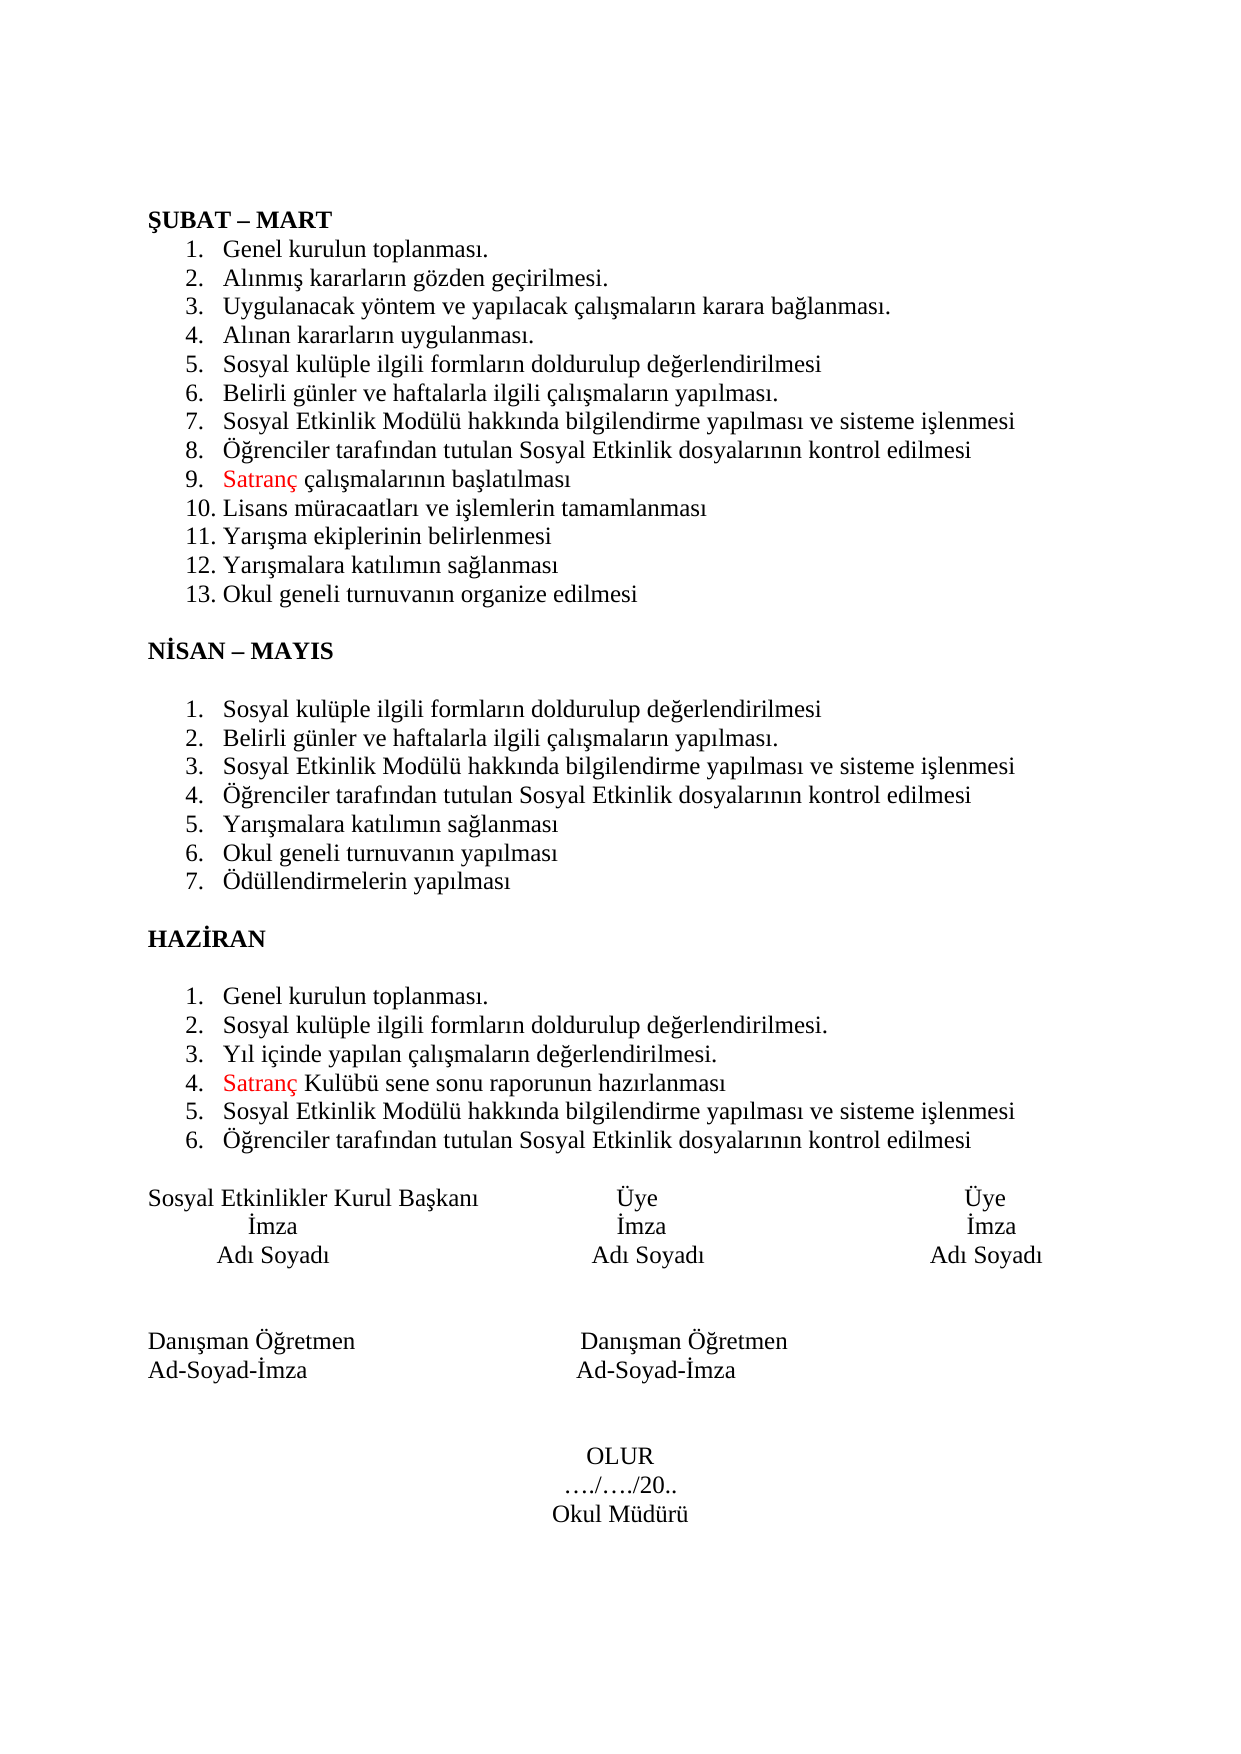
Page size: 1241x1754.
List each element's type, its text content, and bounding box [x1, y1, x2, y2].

list Öğrenciler tarafından tutulan Sosyal Etkinlik dosyalarının kontrol edilmesi [185, 435, 1093, 464]
list Sosyal Etkinlik Modülü hakkında bilgilendirme yapılması ve sisteme işlenmesi [185, 1096, 1093, 1125]
list Sosyal Etkinlik Modülü hakkında bilgilendirme yapılması ve sisteme işlenmesi [185, 406, 1093, 435]
text …./…./20.. [148, 1470, 1093, 1499]
list Satranç Kulübü sene sonu raporunun hazırlanması [185, 1068, 1093, 1096]
text Okul Müdürü [148, 1499, 1093, 1528]
list Uygulanacak yöntem ve yapılacak çalışmaların karara bağlanması. [185, 291, 1093, 320]
list Sosyal Etkinlik Modülü hakkında bilgilendirme yapılması ve sisteme işlenmesi [185, 751, 1093, 780]
text Adı Soyadı Adı Soyadı Adı Soyadı [148, 1240, 1093, 1269]
text OLUR [148, 1441, 1093, 1470]
list Yarışmalara katılımın sağlanması [185, 550, 1093, 579]
text Sosyal Etkinlikler Kurul Başkanı Üye Üye [148, 1183, 1093, 1211]
list Satranç çalışmalarının başlatılması [185, 464, 1093, 493]
subtitle NİSAN – MAYIS [148, 636, 1093, 665]
text Danışman Öğretmen Danışman Öğretmen [148, 1326, 1093, 1355]
list Belirli günler ve haftalarla ilgili çalışmaların yapılması. [185, 723, 1093, 751]
list Sosyal kulüple ilgili formların doldurulup değerlendirilmesi [185, 694, 1093, 723]
list Lisans müracaatları ve işlemlerin tamamlanması [185, 493, 1093, 521]
list Belirli günler ve haftalarla ilgili çalışmaların yapılması. [185, 378, 1093, 406]
list Genel kurulun toplanması. [185, 234, 1093, 263]
list Alınan kararların uygulanması. [185, 320, 1093, 349]
list Sosyal kulüple ilgili formların doldurulup değerlendirilmesi [185, 349, 1093, 378]
list Ödüllendirmelerin yapılması [185, 866, 1093, 895]
text İmza İmza İmza [148, 1211, 1093, 1240]
list Genel kurulun toplanması. [185, 981, 1093, 1010]
list Sosyal kulüple ilgili formların doldurulup değerlendirilmesi. [185, 1010, 1093, 1039]
list Yarışmalara katılımın sağlanması [185, 809, 1093, 838]
list Alınmış kararların gözden geçirilmesi. [185, 263, 1093, 291]
list Yıl içinde yapılan çalışmaların değerlendirilmesi. [185, 1039, 1093, 1068]
list Öğrenciler tarafından tutulan Sosyal Etkinlik dosyalarının kontrol edilmesi [185, 1125, 1093, 1154]
subtitle ŞUBAT – MART [148, 205, 1093, 234]
list Öğrenciler tarafından tutulan Sosyal Etkinlik dosyalarının kontrol edilmesi [185, 780, 1093, 809]
subtitle HAZİRAN [148, 924, 1093, 953]
list Yarışma ekiplerinin belirlenmesi [185, 521, 1093, 550]
text Ad-Soyad-İmza Ad-Soyad-İmza [148, 1355, 1093, 1384]
list Okul geneli turnuvanın yapılması [185, 838, 1093, 866]
list Okul geneli turnuvanın organize edilmesi [185, 579, 1093, 608]
